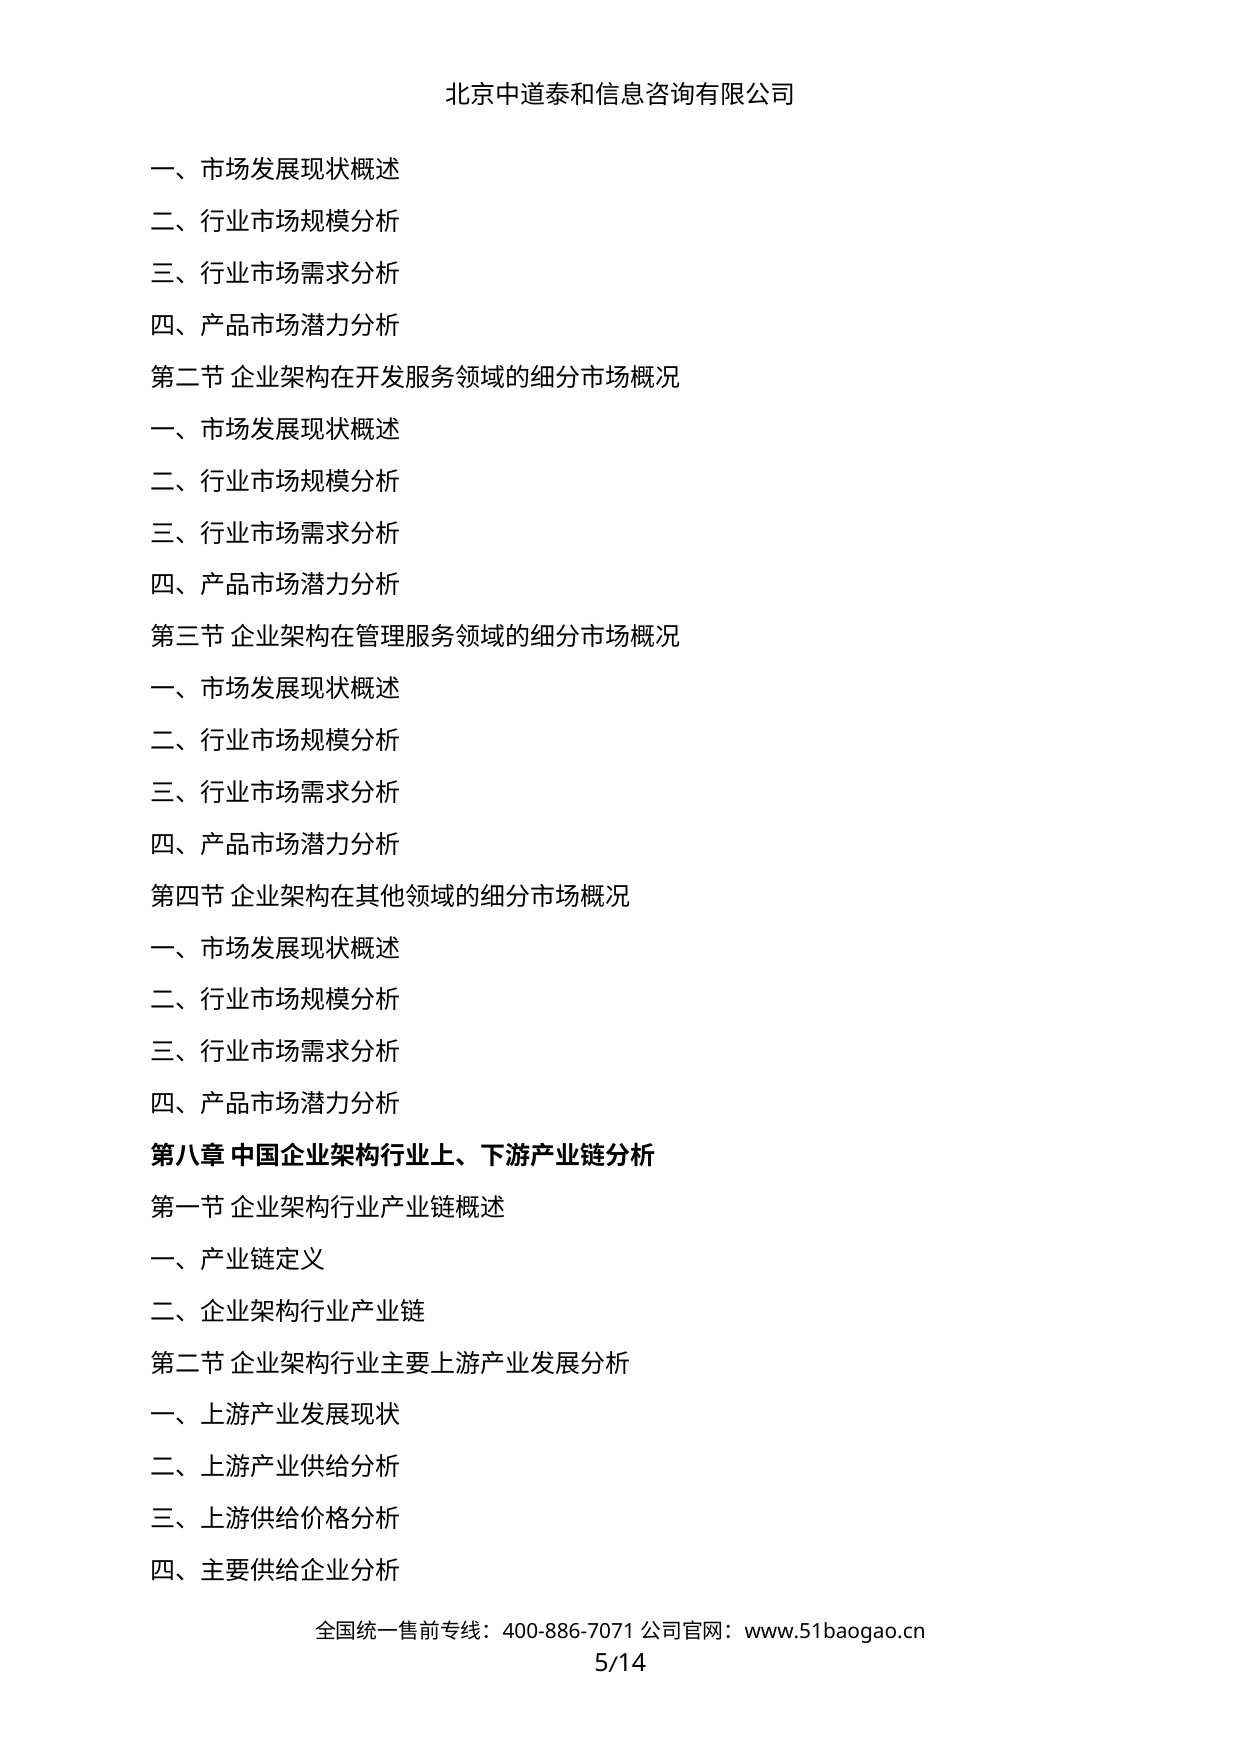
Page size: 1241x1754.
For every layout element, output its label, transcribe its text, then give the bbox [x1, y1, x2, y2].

text 第八章 中国企业架构行业上、下游产业链分析 [150, 1136, 1090, 1172]
text 四、产品市场潜力分析 [150, 306, 1090, 342]
text 第三节 企业架构在管理服务领域的细分市场概况 [150, 617, 1090, 653]
text 一、产业链定义 [150, 1239, 1090, 1276]
text 四、产品市场潜力分析 [150, 1084, 1090, 1120]
text 一、上游产业发展现状 [150, 1395, 1090, 1431]
text 一、市场发展现状概述 [150, 928, 1090, 964]
text 一、市场发展现状概述 [150, 669, 1090, 705]
text 二、企业架构行业产业链 [150, 1291, 1090, 1327]
text 四、产品市场潜力分析 [150, 824, 1090, 861]
text 一、市场发展现状概述 [150, 150, 1090, 186]
text 二、行业市场规模分析 [150, 980, 1090, 1016]
text 四、主要供给企业分析 [150, 1551, 1090, 1587]
text 一、市场发展现状概述 [150, 409, 1090, 446]
text 第四节 企业架构在其他领域的细分市场概况 [150, 876, 1090, 912]
text 二、行业市场规模分析 [150, 202, 1090, 238]
text 二、行业市场规模分析 [150, 721, 1090, 757]
text 三、行业市场需求分析 [150, 254, 1090, 290]
text 三、行业市场需求分析 [150, 772, 1090, 809]
text 三、上游供给价格分析 [150, 1499, 1090, 1535]
text 二、上游产业供给分析 [150, 1447, 1090, 1483]
text 二、行业市场规模分析 [150, 461, 1090, 497]
text 三、行业市场需求分析 [150, 1032, 1090, 1068]
text 第二节 企业架构在开发服务领域的细分市场概况 [150, 357, 1090, 394]
text 三、行业市场需求分析 [150, 513, 1090, 549]
text 四、产品市场潜力分析 [150, 565, 1090, 601]
text 第一节 企业架构行业产业链概述 [150, 1187, 1090, 1224]
text 第二节 企业架构行业主要上游产业发展分析 [150, 1343, 1090, 1379]
